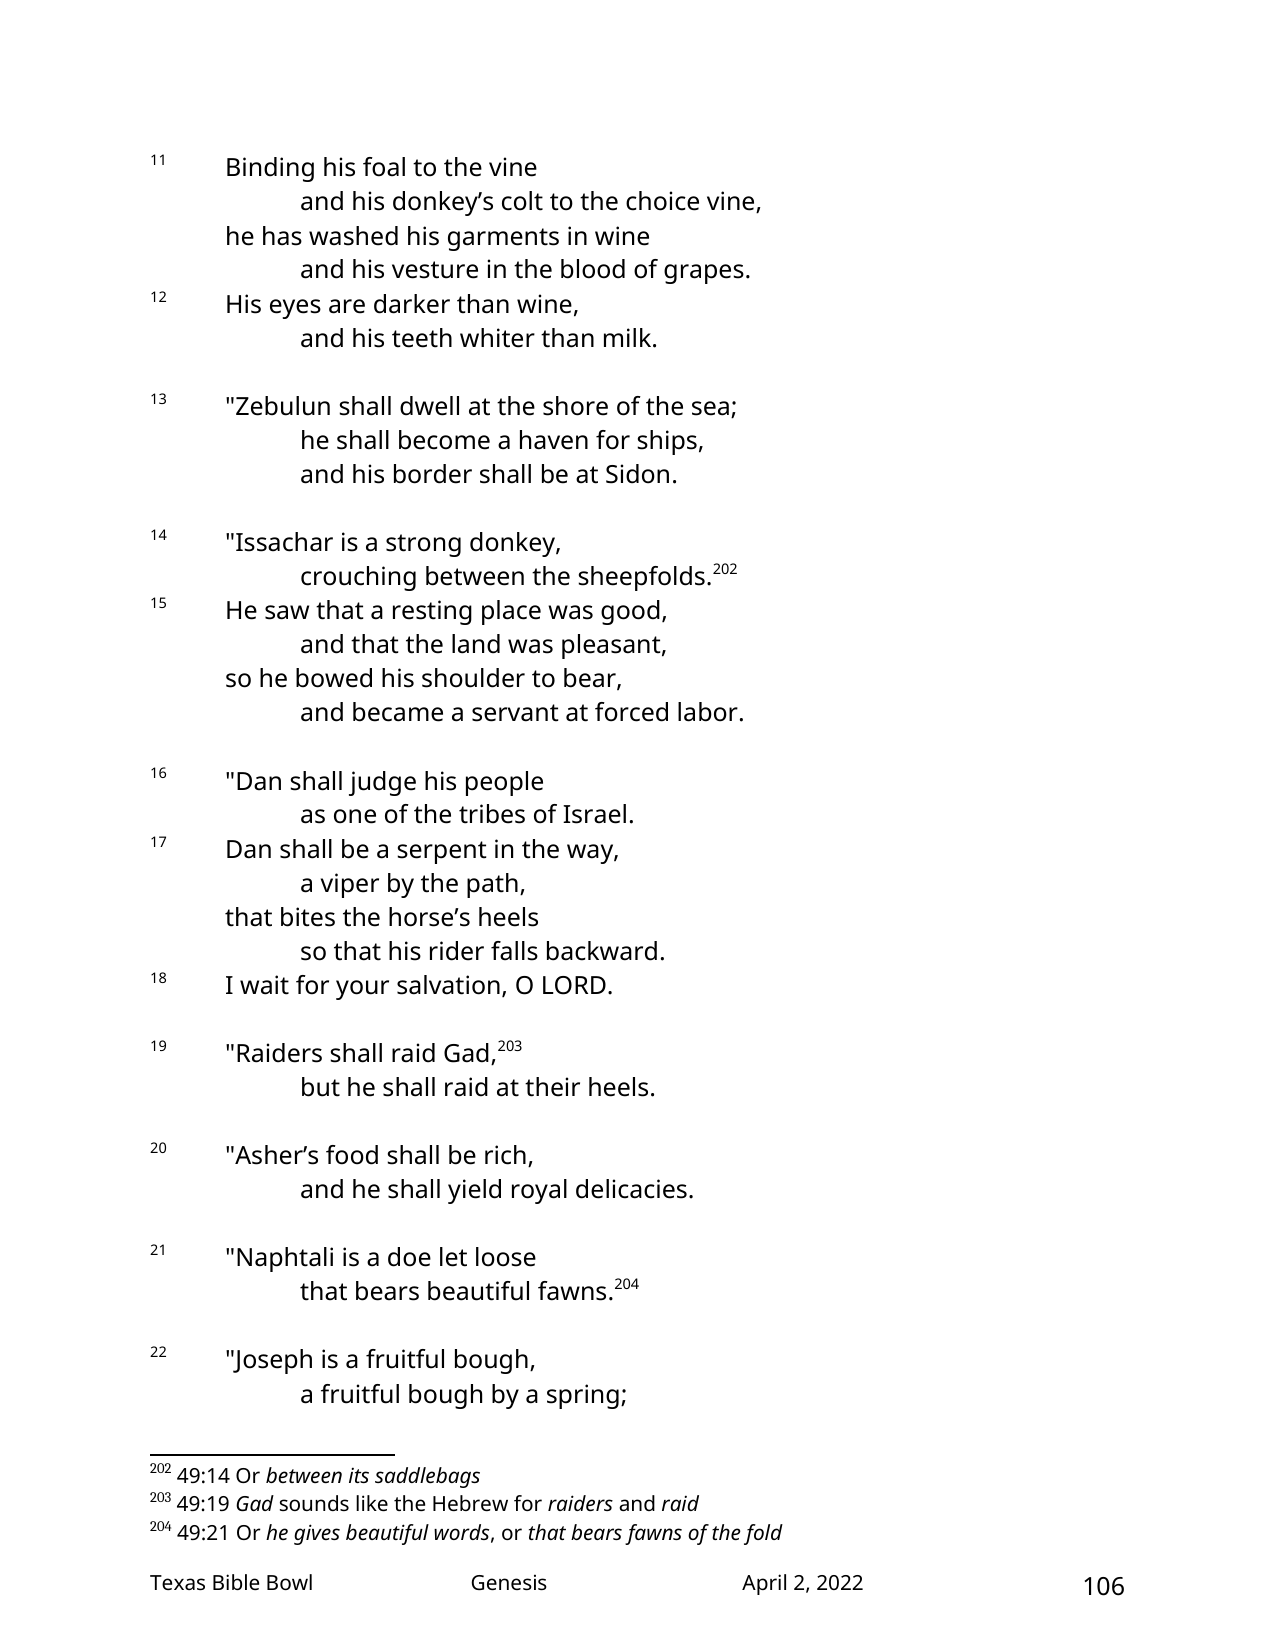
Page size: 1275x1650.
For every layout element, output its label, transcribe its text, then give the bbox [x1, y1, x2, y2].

text as one of the tribes of Israel. [150, 797, 1125, 831]
text 21 "Naphtali is a doe let loose [150, 1240, 1125, 1274]
text 12 His eyes are darker than wine, [150, 286, 1125, 320]
text 20 "Asher’s food shall be rich, [150, 1138, 1125, 1172]
text that bites the horse’s heels [150, 899, 1125, 933]
text and his vesture in the blood of grapes. [150, 252, 1125, 286]
text but he shall raid at their heels. [150, 1070, 1125, 1104]
text 22 "Joseph is a fruitful bough, [150, 1342, 1125, 1376]
text that bears beautiful fawns. [150, 1274, 1125, 1308]
text and that the land was pleasant, [150, 627, 1125, 661]
text a fruitful bough by a spring; [150, 1376, 1125, 1410]
text 14 "Issachar is a strong donkey, [150, 525, 1125, 559]
text so that his rider falls backward. [150, 933, 1125, 967]
text 17 Dan shall be a serpent in the way, [150, 831, 1125, 865]
text 15 He saw that a resting place was good, [150, 593, 1125, 627]
text and he shall yield royal delicacies. [150, 1172, 1125, 1206]
text he has washed his garments in wine [150, 218, 1125, 252]
text 13 "Zebulun shall dwell at the shore of the sea; [150, 388, 1125, 422]
text so he bowed his shoulder to bear, [150, 661, 1125, 695]
text and his teeth whiter than milk. [150, 320, 1125, 354]
text 18 I wait for your salvation, O LORD. [150, 967, 1125, 1002]
text 19 "Raiders shall raid Gad, [150, 1036, 1125, 1070]
text 16 "Dan shall judge his people [150, 763, 1125, 797]
text and his border shall be at Sidon. [150, 457, 1125, 491]
text crouching between the sheepfolds. [150, 559, 1125, 593]
text 11 Binding his foal to the vine [150, 150, 1125, 184]
text he shall become a haven for ships, [150, 422, 1125, 457]
text and his donkey’s colt to the choice vine, [150, 184, 1125, 218]
text a viper by the path, [150, 865, 1125, 899]
text and became a servant at forced labor. [150, 695, 1125, 729]
